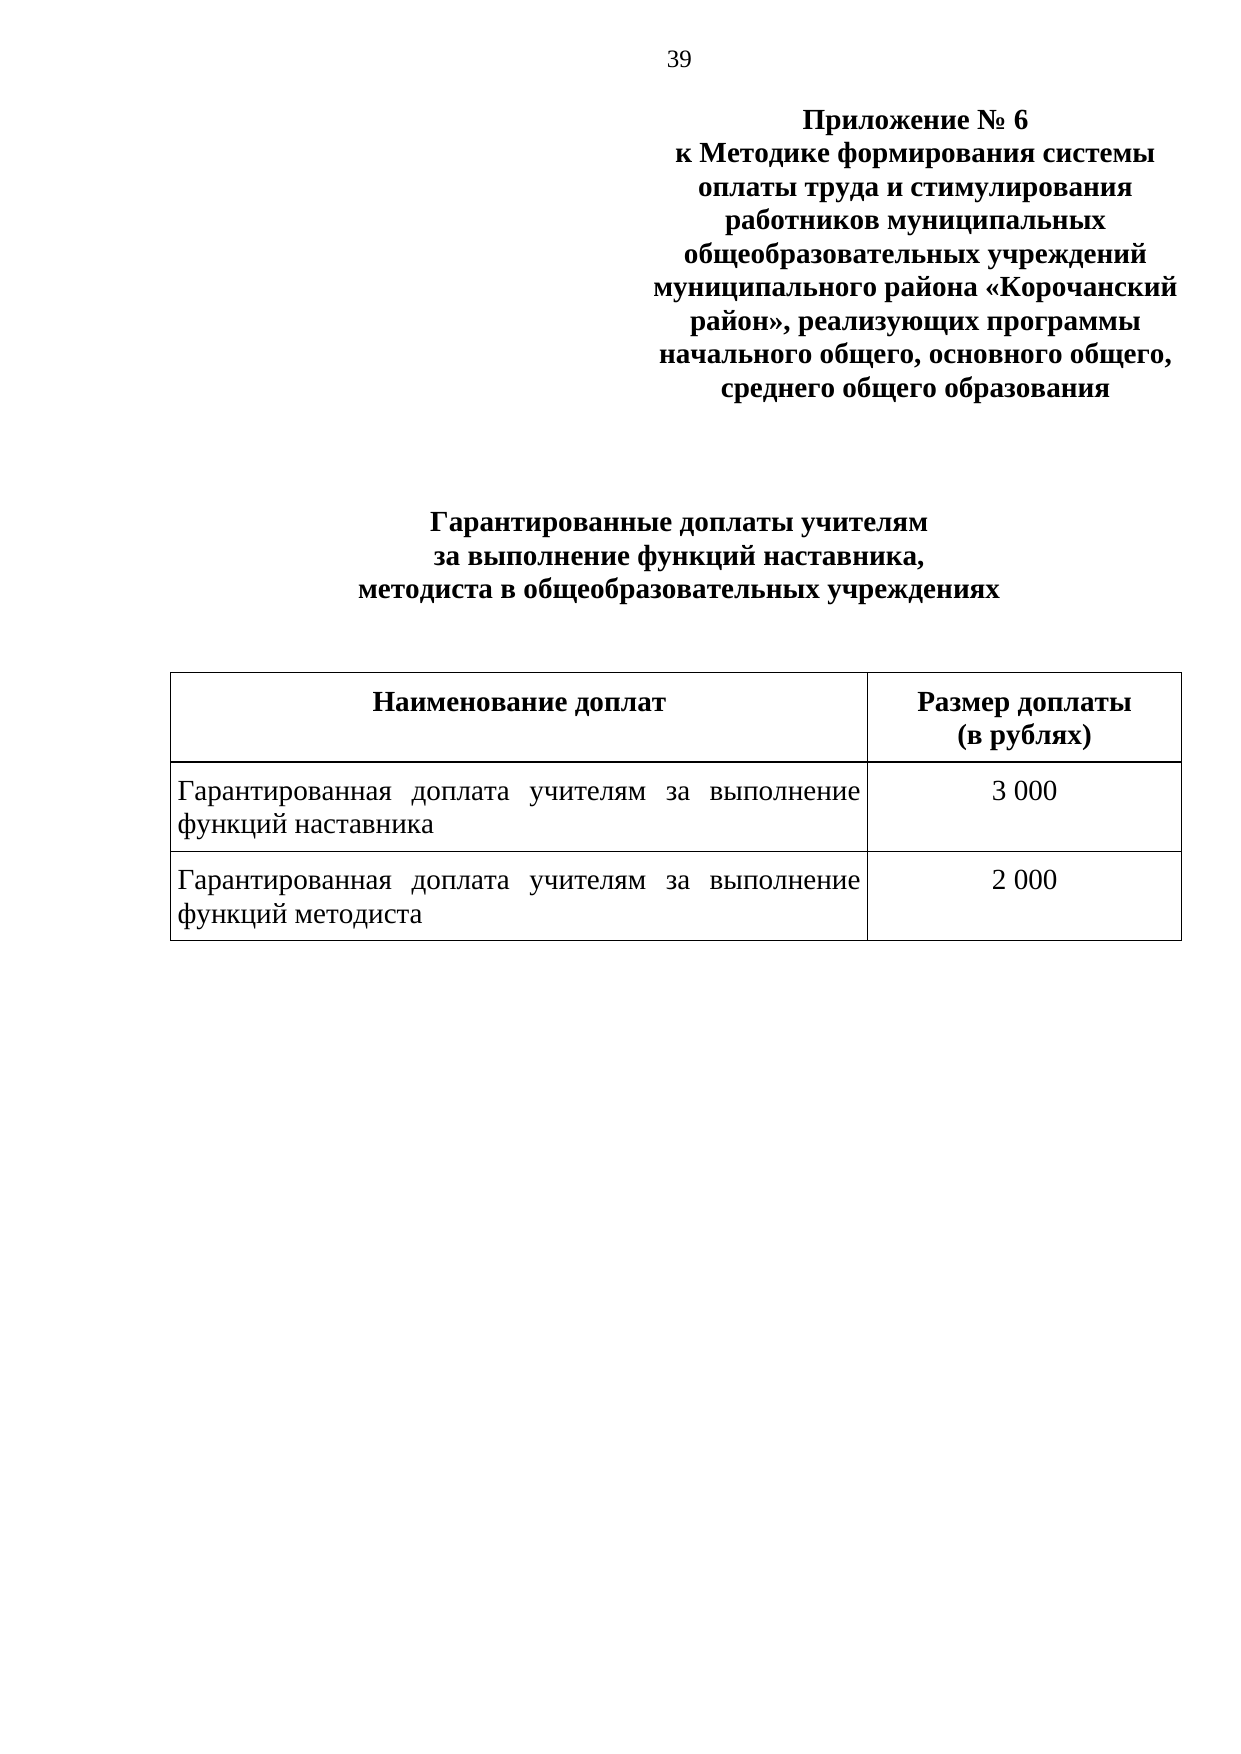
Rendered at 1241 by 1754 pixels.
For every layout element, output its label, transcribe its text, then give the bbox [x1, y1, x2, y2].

table_cell Гарантированная доплата учителям за выполнение функций методиста [171, 852, 867, 940]
table_cell 3 000 [868, 763, 1181, 851]
text Приложение № 6 [650, 102, 1181, 135]
text к Методике формирования системы оплаты труда и стимулирования работников муниципальных общеобразовательных учреждений муниципального района «Корочанский район», реализующих программы начального общего, основного общего, среднего общего образования [650, 135, 1181, 404]
table_header Наименование доплат [171, 673, 867, 761]
title Гарантированные доплаты учителям [177, 504, 1181, 538]
title методиста в общеобразовательных учреждениях [177, 571, 1181, 605]
table_header Размер доплаты (в рублях) [868, 673, 1181, 761]
table_cell Гарантированная доплата учителям за выполнение функций наставника [171, 763, 867, 851]
title за выполнение функций наставника, [177, 538, 1181, 571]
table_cell 2 000 [868, 852, 1181, 940]
